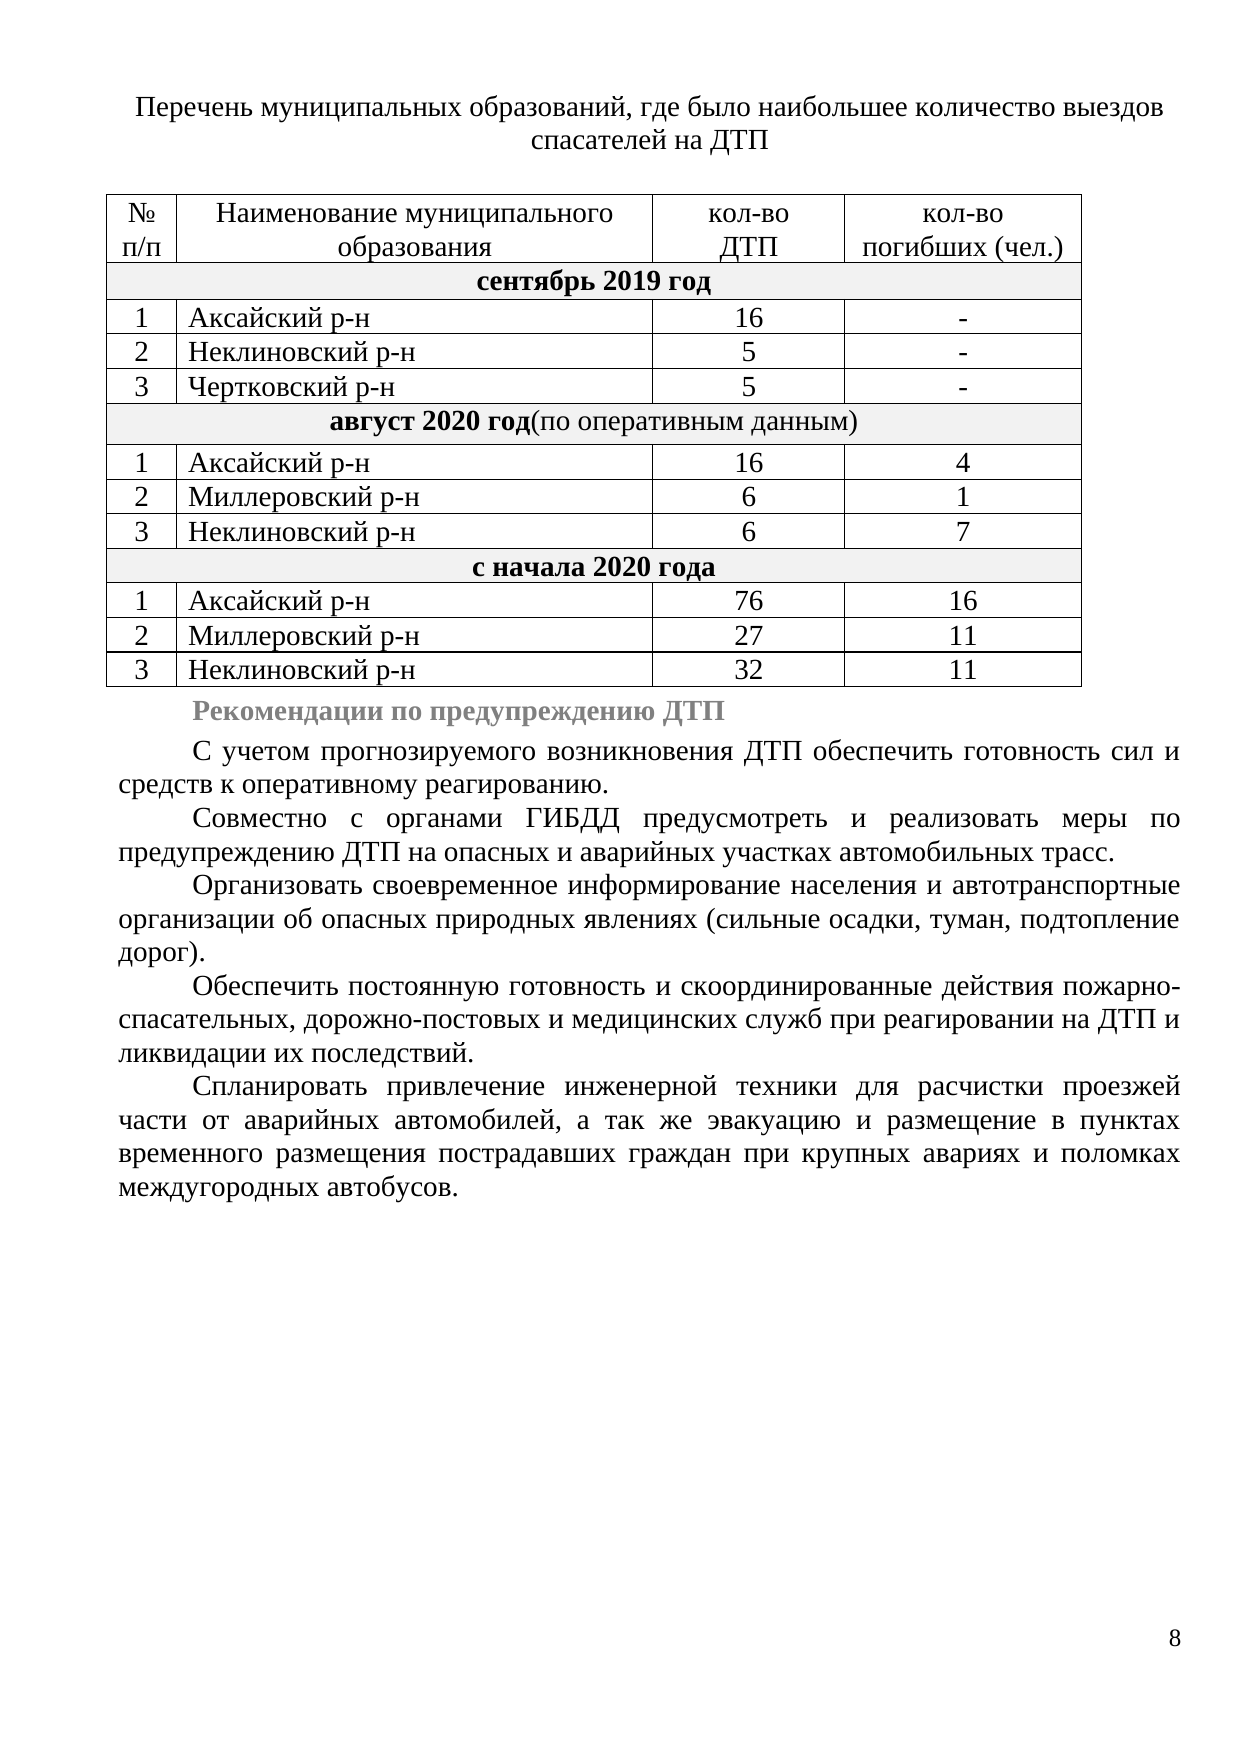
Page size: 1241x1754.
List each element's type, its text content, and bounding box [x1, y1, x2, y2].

table_cell Аксайский р-н [177, 300, 652, 333]
table_cell 16 [653, 300, 844, 333]
table_header кол-во ДТП [653, 195, 844, 262]
table_header кол-во погибших (чел.) [845, 195, 1081, 262]
table_cell Неклиновский р-н [177, 334, 652, 368]
table_cell 1 [845, 480, 1081, 513]
table_cell 1 [107, 583, 176, 617]
table_cell - [845, 300, 1081, 333]
table_header № п/п [107, 195, 176, 262]
table_cell 7 [845, 514, 1081, 548]
table_cell 16 [653, 445, 844, 478]
table_cell 3 [107, 369, 176, 402]
text Обеспечить постоянную готовность и скоординированные действия пожарно-спасательных, дорожно-постовых и медицинских служб при реагировании на ДТП и ликвидации их последствий. [118, 968, 1181, 1068]
text Рекомендации по предупреждению ДТП [118, 240, 1181, 727]
table_cell с начала 2020 года [107, 549, 1081, 582]
text Перечень муниципальных образований, где было наибольшее количество выездов спасателей на ДТП [118, 89, 1181, 156]
table_cell Неклиновский р-н [177, 653, 652, 686]
table_cell 16 [845, 583, 1081, 617]
table_cell 4 [845, 445, 1081, 478]
table_cell - [845, 369, 1081, 402]
table_cell Миллеровский р-н [177, 618, 652, 651]
text Спланировать привлечение инженерной техники для расчистки проезжей части от аварийных автомобилей, а так же эвакуацию и размещение в пунктах временного размещения пострадавших граждан при крупных авариях и поломках междугородных автобусов. [118, 1068, 1181, 1203]
table_cell август 2020 год(по оперативным данным) [107, 404, 1081, 444]
table_cell - [845, 334, 1081, 368]
table_cell 5 [653, 334, 844, 368]
table_cell 2 [107, 618, 176, 651]
table_cell 5 [653, 369, 844, 402]
table_cell 6 [653, 480, 844, 513]
table_cell 3 [107, 514, 176, 548]
table_cell 27 [653, 618, 844, 651]
table_cell 11 [845, 653, 1081, 686]
table_cell 76 [653, 583, 844, 617]
table_cell 2 [107, 480, 176, 513]
table_cell 2 [107, 334, 176, 368]
table_cell 1 [107, 445, 176, 478]
table_header Наименование муниципального образования [177, 195, 652, 262]
table_cell Чертковский р-н [177, 369, 652, 402]
text Совместно с органами ГИБДД предусмотреть и реализовать меры по предупреждению ДТП на опасных и аварийных участках автомобильных трасс. [118, 800, 1181, 867]
text С учетом прогнозируемого возникновения ДТП обеспечить готовность сил и средств к оперативному реагированию. [118, 733, 1181, 800]
table_cell Неклиновский р-н [177, 514, 652, 548]
table_cell Миллеровский р-н [177, 480, 652, 513]
table_cell 32 [653, 653, 844, 686]
table_cell Аксайский р-н [177, 445, 652, 478]
table_cell Аксайский р-н [177, 583, 652, 617]
table_cell сентябрь 2019 год [107, 263, 1081, 299]
text Организовать своевременное информирование населения и автотранспортные организации об опасных природных явлениях (сильные осадки, туман, подтопление дорог). [118, 867, 1181, 968]
table_cell 1 [107, 300, 176, 333]
table_cell 6 [653, 514, 844, 548]
table_cell 3 [107, 653, 176, 686]
table_cell 11 [845, 618, 1081, 651]
